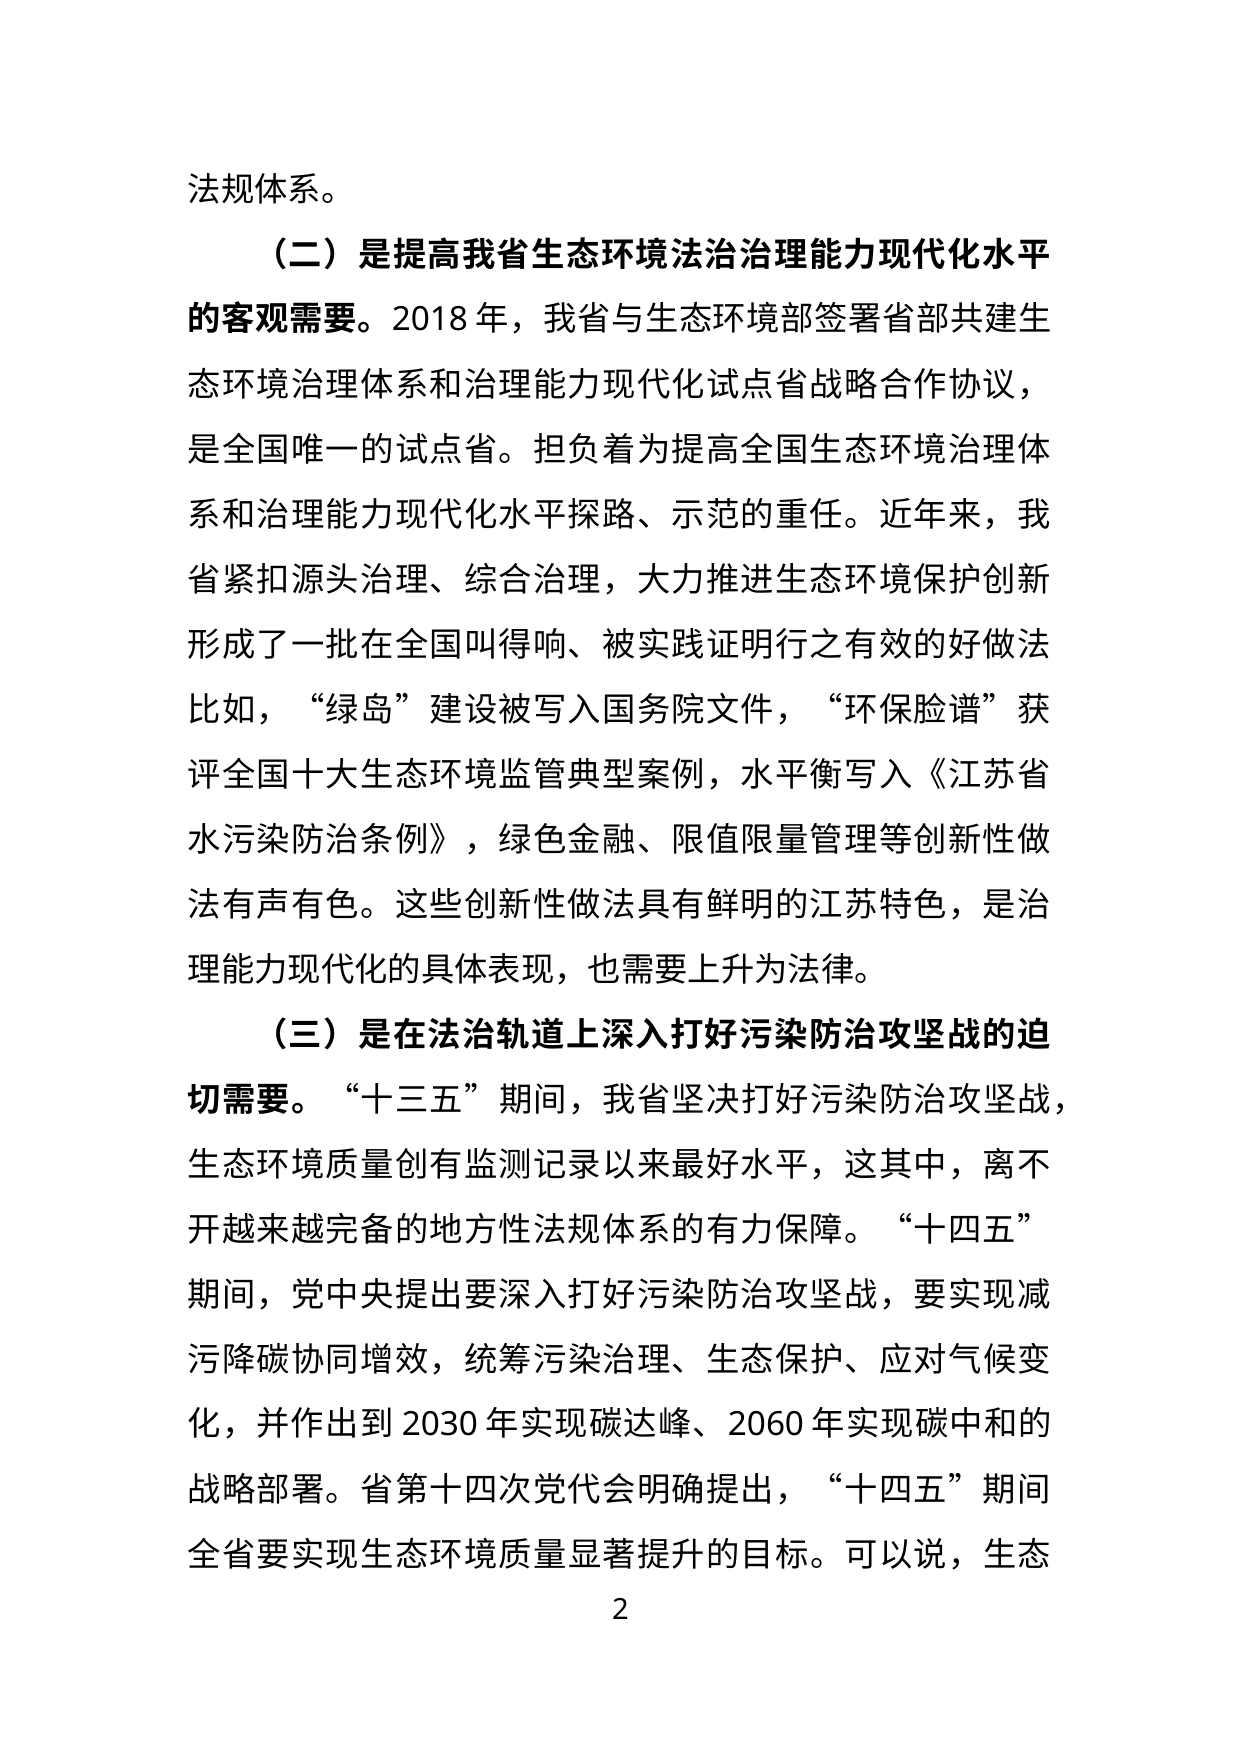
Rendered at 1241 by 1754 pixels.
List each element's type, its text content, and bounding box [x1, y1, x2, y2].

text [187, 999, 1053, 1584]
text （二）是提高我省生态环境法治治理能力现代化水平的客观需要。2018年，我省与生态环境部签署省部共建生态环境治理体系和治理能力现代化试点省战略合作协议，是全国唯一的试点省。担负着为提高全国生态环境治理体系和治理能力现代化水平探路、示范的重任。近年来，我省紧扣源头治理、综合治理，大力推进生态环境保护创新，形成了一批在全国叫得响、被实践证明行之有效的好做法：比如，“绿岛”建设被写入国务院文件，“环保脸谱”获评全国十大生态环境监管典型案例，水平衡写入《江苏省水污染防治条例》，绿色金融、限值限量管理等创新性做法有声有色。这些创新性做法具有鲜明的江苏特色，是治理能力现代化的具体表现，也需要上升为法律。 [187, 219, 1053, 999]
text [187, 154, 1053, 219]
